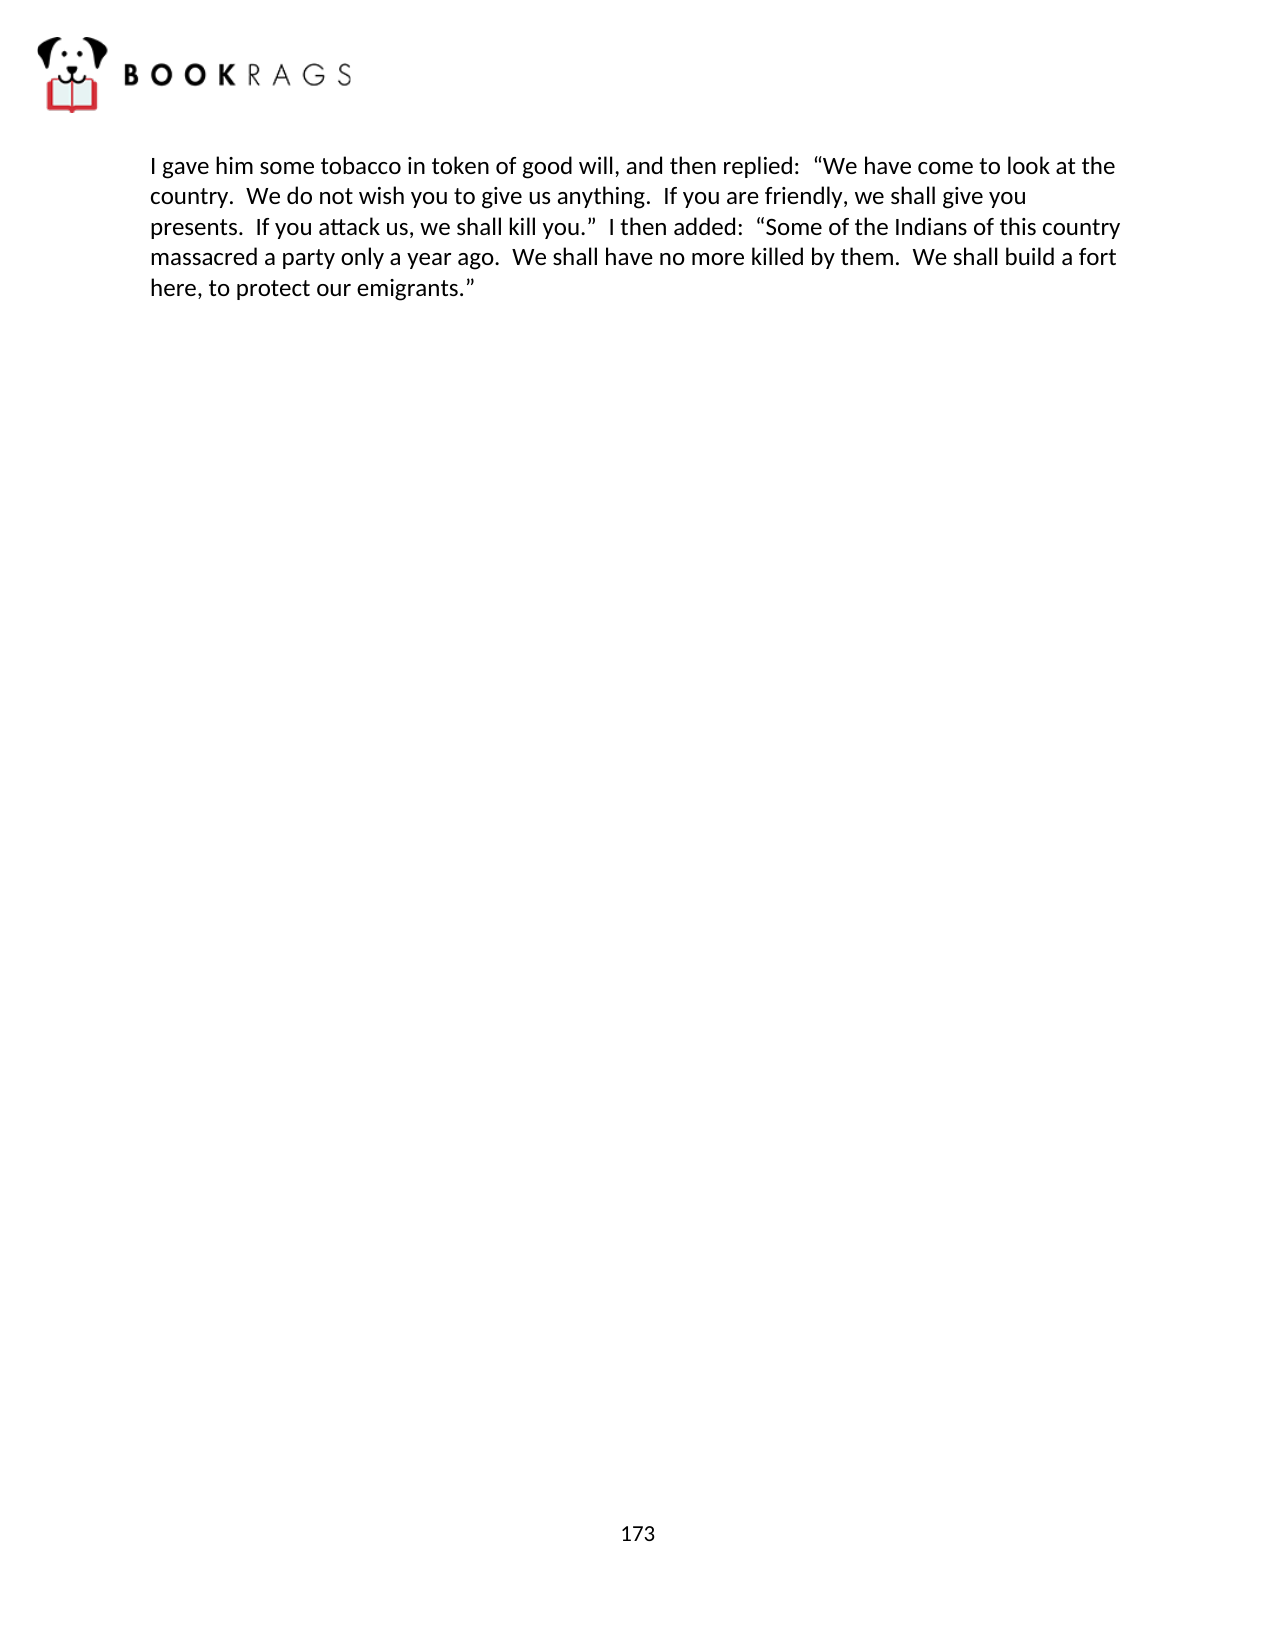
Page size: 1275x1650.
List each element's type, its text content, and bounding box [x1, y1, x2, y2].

picture [37, 37, 351, 113]
text I gave him some tobacco in token of good will, and then replied: “We have come to look at the country. We do not wish you to give us anything. If you are friendly, we shall give you presents. If you attack us, we shall kill you.” I then added: “Some of the Indians of this country massacred a party only a year ago. We shall have no more killed by them. We shall build a fort here, to protect our emigrants.” [150, 150, 1125, 303]
